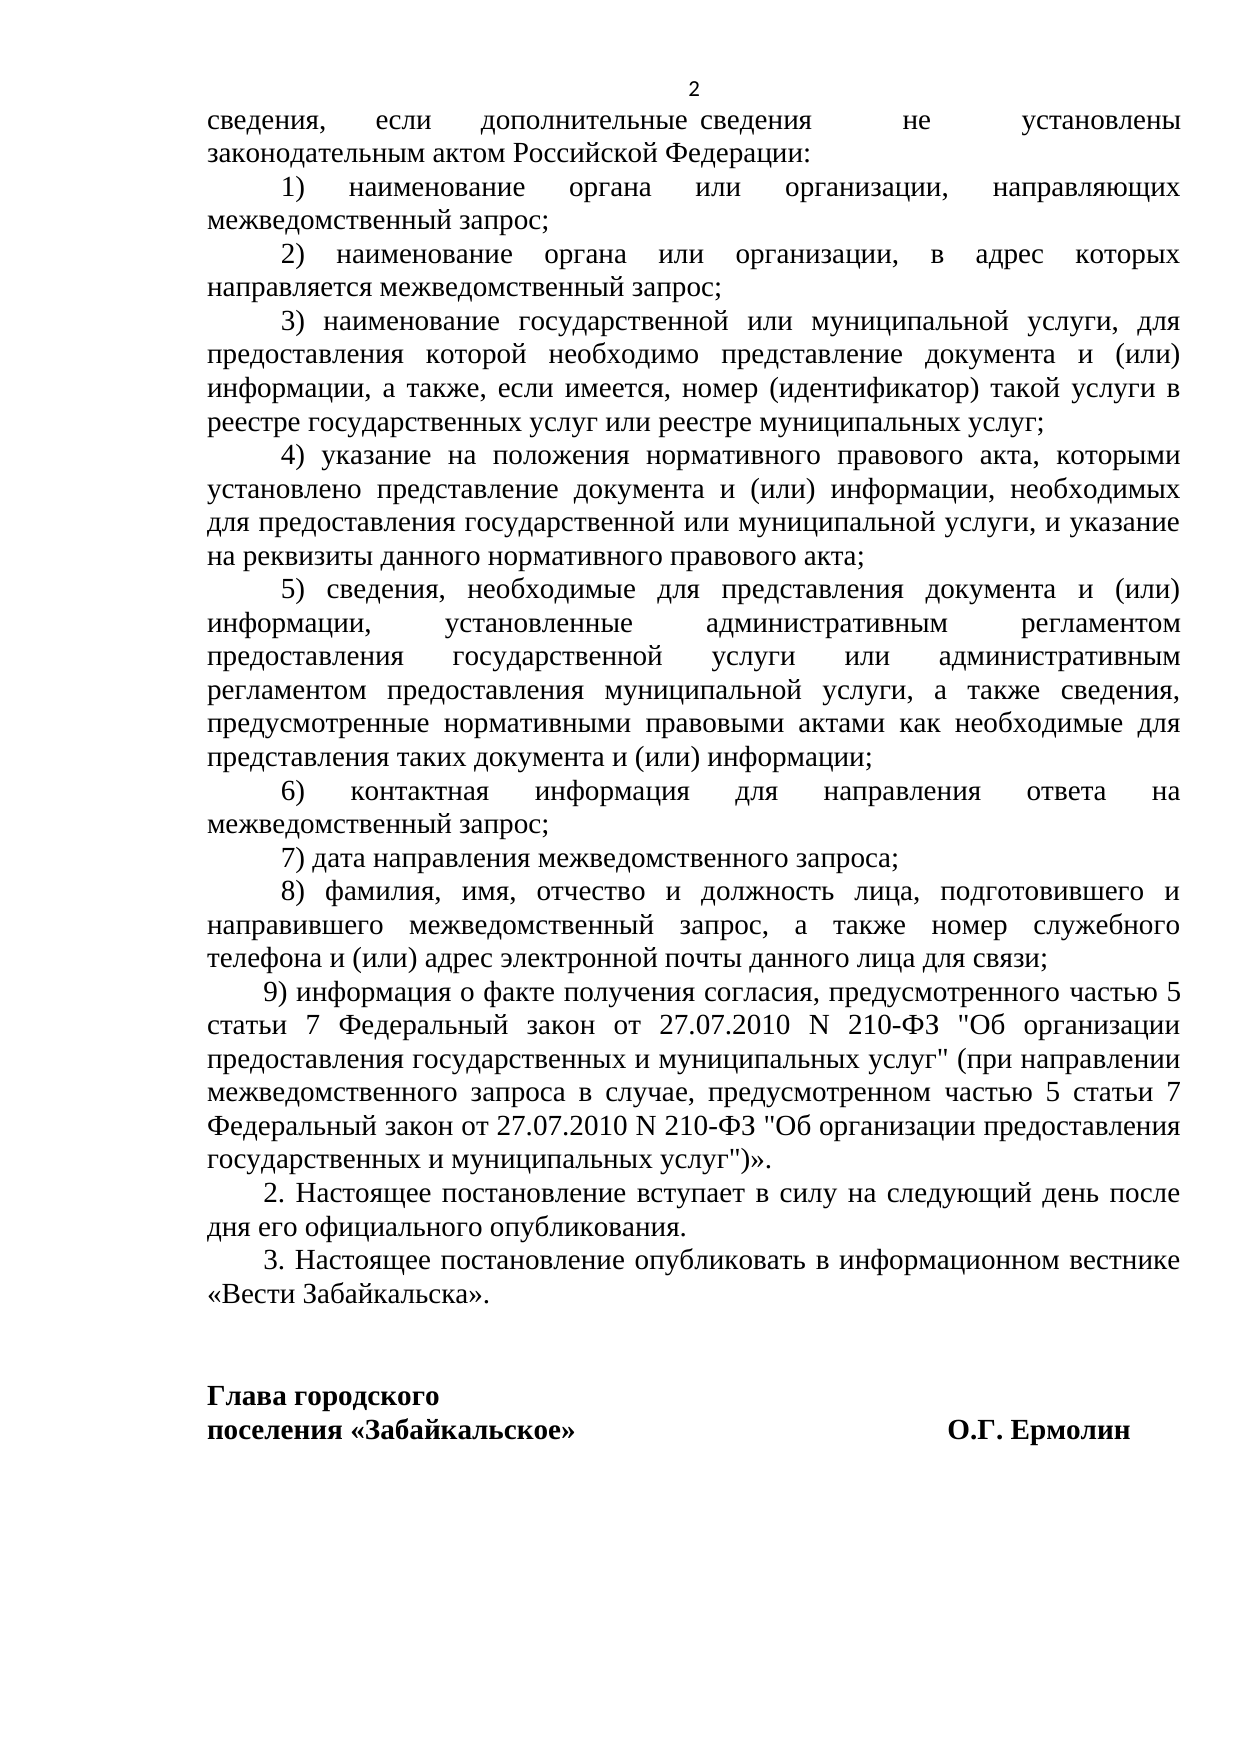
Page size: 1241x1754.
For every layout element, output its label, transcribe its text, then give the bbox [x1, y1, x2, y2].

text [207, 102, 1181, 169]
text 3) наименование государственной или муниципальной услуги, для предоставления которой необходимо представление документа и (или) информации, а также, если имеется, номер (идентификатор) такой услуги в реестре государственных услуг или реестре муниципальных услуг; [207, 303, 1181, 437]
text 4) указание на положения нормативного правового акта, которыми установлено представление документа и (или) информации, необходимых для предоставления государственной или муниципальной услуги, и указание на реквизиты данного нормативного правового акта; [207, 437, 1181, 571]
text 2. Настоящее постановление вступает в силу на следующий день после дня его официального опубликования. [207, 1175, 1181, 1242]
text 2) наименование органа или организации, в адрес которых направляется межведомственный запрос; [207, 236, 1181, 303]
title Глава городского [207, 1378, 1181, 1412]
text 6) контактная информация для направления ответа на межведомственный запрос; [207, 773, 1181, 840]
text 5) сведения, необходимые для представления документа и (или) информации, установленные административным регламентом предоставления государственной услуги или административным регламентом предоставления муниципальной услуги, а также сведения, предусмотренные нормативными правовыми актами как необходимые для представления таких документа и (или) информации; [207, 571, 1181, 773]
title поселения «Забайкальское» О.Г. Ермолин [207, 1412, 1181, 1446]
text 9) информация о факте получения согласия, предусмотренного частью 5 статьи 7 Федеральный закон от 27.07.2010 N 210-ФЗ "Об организации предоставления государственных и муниципальных услуг" (при направлении межведомственного запроса в случае, предусмотренном частью 5 статьи 7 Федеральный закон от 27.07.2010 N 210-ФЗ "Об организации предоставления государственных и муниципальных услуг")». [207, 974, 1181, 1175]
text 8) фамилия, имя, отчество и должность лица, подготовившего и направившего межведомственный запрос, а также номер служебного телефона и (или) адрес электронной почты данного лица для связи; [207, 873, 1181, 974]
text 1) наименование органа или организации, направляющих межведомственный запрос; [207, 169, 1181, 236]
text 3. Настоящее постановление опубликовать в информационном вестнике «Вести Забайкальска». [207, 1242, 1181, 1309]
text 7) дата направления межведомственного запроса; [207, 840, 1181, 873]
